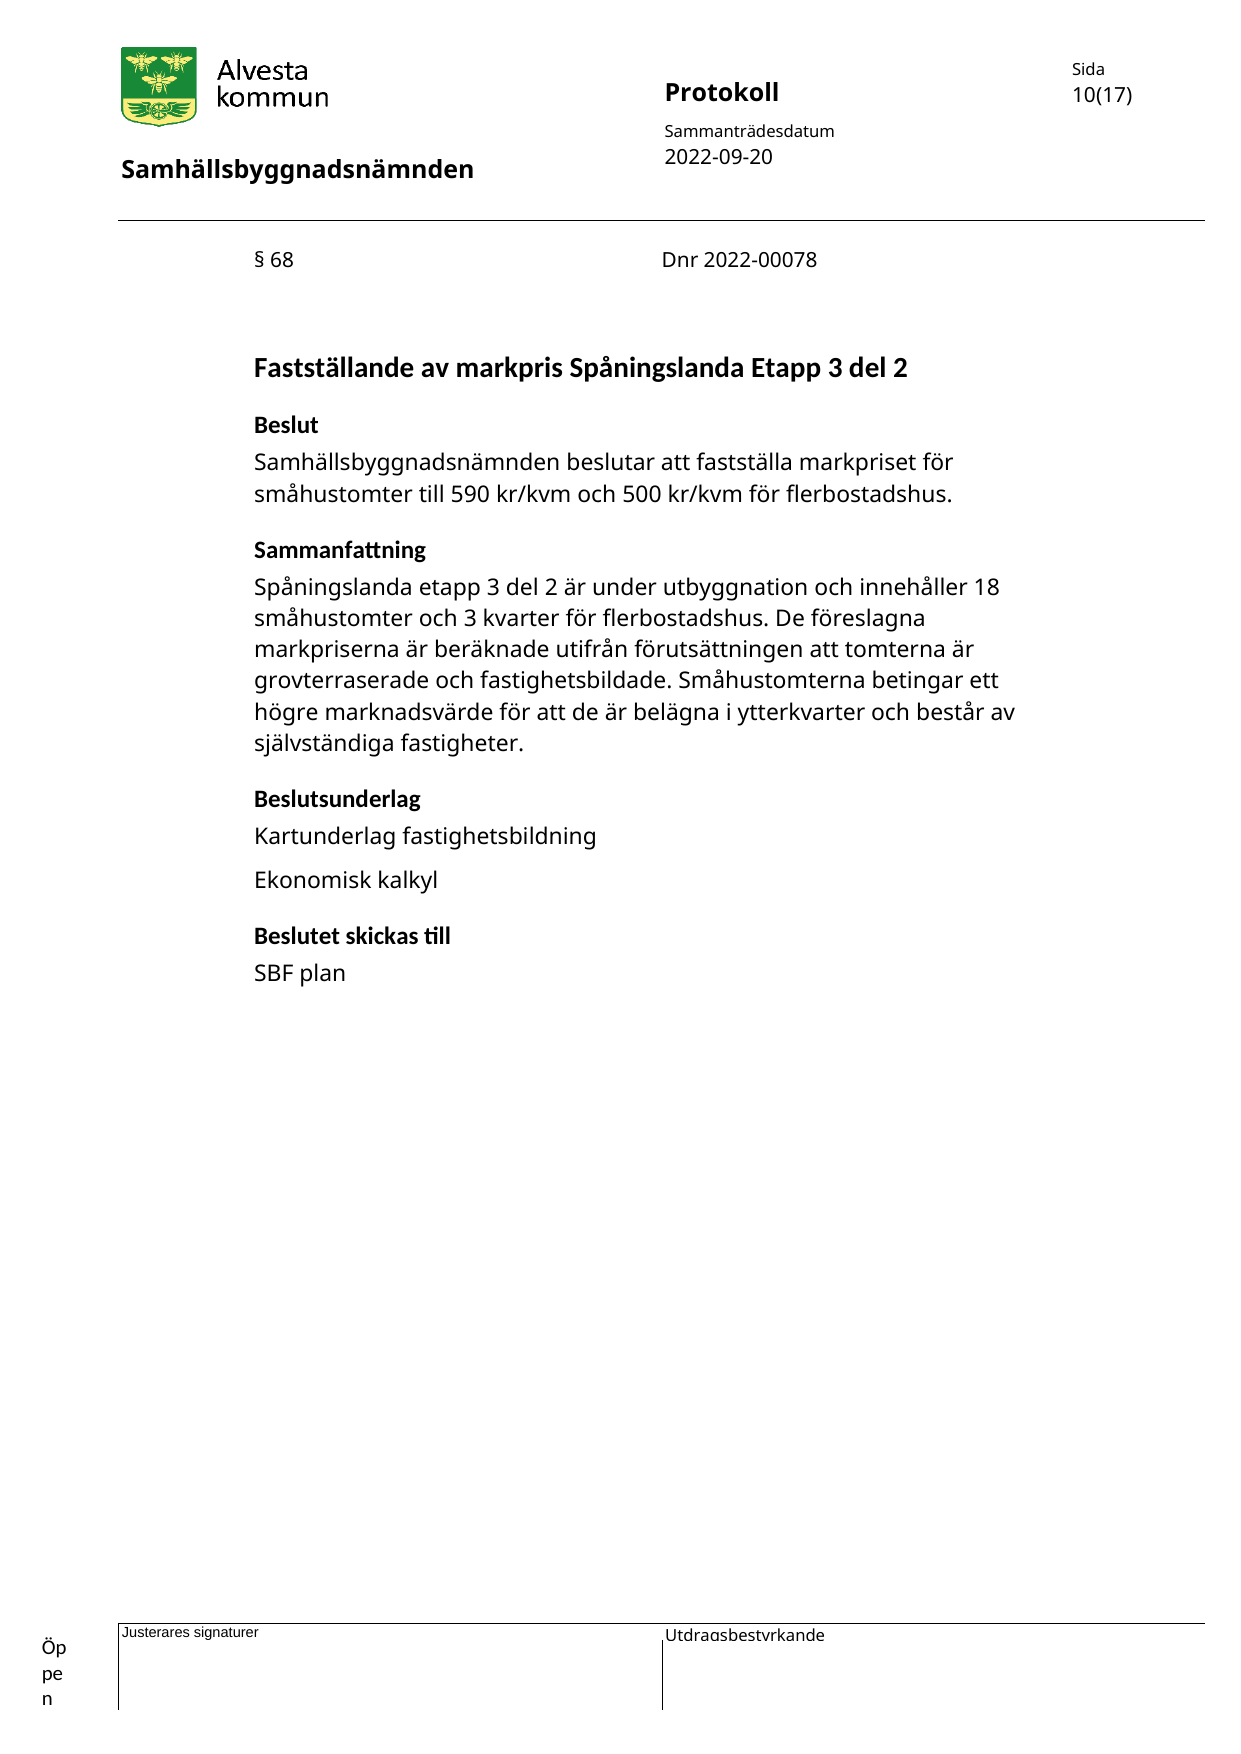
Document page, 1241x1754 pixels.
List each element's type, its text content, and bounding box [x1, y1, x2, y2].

subtitle Beslutet skickas till [254, 920, 1028, 950]
text Kartunderlag fastighetsbildning [254, 820, 1028, 851]
text § 68 Dnr 2022-00078 [254, 245, 1028, 274]
text SBF plan [254, 957, 1028, 988]
text Ekonomisk kalkyl [254, 863, 1028, 895]
subtitle Beslut [254, 409, 1028, 440]
text Samhällsbyggnadsnämnden beslutar att fastställa markpriset för småhustomter till 590 kr/kvm och 500 kr/kvm för flerbostadshus. [254, 446, 1028, 509]
picture [121, 47, 328, 127]
text Spåningslanda etapp 3 del 2 är under utbyggnation och innehåller 18 småhustomter och 3 kvarter för flerbostadshus. De föreslagna markpriserna är beräknade utifrån förutsättningen att tomterna är grovterraserade och fastighetsbildade. Småhustomterna betingar ett högre marknadsvärde för att de är belägna i ytterkvarter och består av självständiga fastigheter. [254, 571, 1028, 758]
subtitle Fastställande av markpris Spåningslanda Etapp 3 del 2 [254, 349, 1028, 384]
subtitle Beslutsunderlag [254, 783, 1028, 813]
subtitle Sammanfattning [254, 534, 1028, 564]
